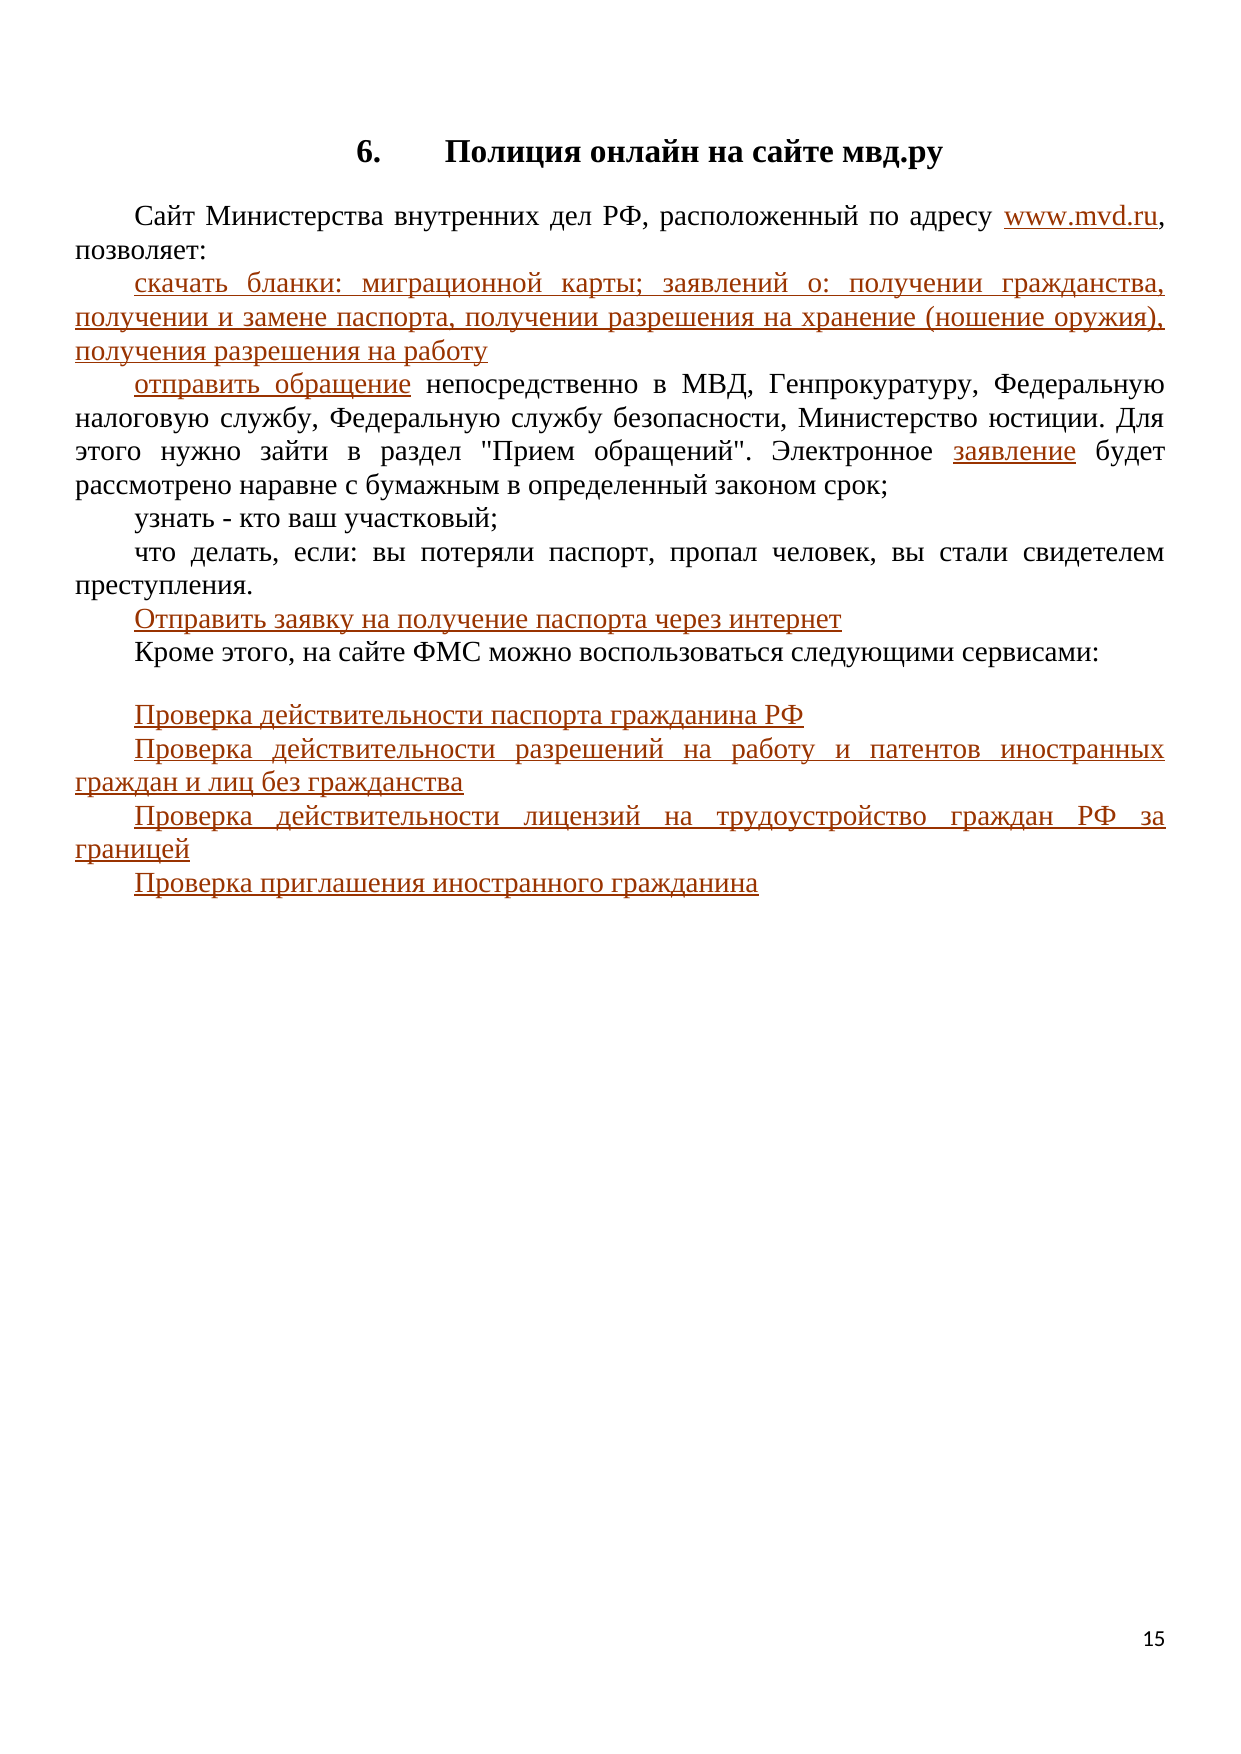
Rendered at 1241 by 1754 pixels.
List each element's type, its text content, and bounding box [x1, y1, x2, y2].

text скачать бланки: миграционной карты; заявлений о: получении гражданства, получении и замене паспорта, получении разрешения на хранение (ношение оружия), получения разрешения на работу [75, 266, 1165, 328]
list Полиция онлайн на сайте мвд.ру [75, 131, 1165, 169]
text Проверка действительности паспорта гражданина РФ [75, 697, 1165, 731]
text скачать бланки: миграционной карты; заявлений о: получении гражданства, получении и замене паспорта, получении разрешения на хранение (ношение оружия), получения разрешения на работу [75, 330, 1165, 366]
text Отправить заявку на получение паспорта через интернет [75, 601, 1165, 634]
text что делать, если: вы потеряли паспорт, пропал человек, вы стали свидетелем преступления. [75, 534, 1165, 601]
text Сайт Министерства внутренних дел РФ, расположенный по адресу www.mvd.ru, позволяет: [75, 198, 1165, 266]
text Проверка действительности разрешений на работу и патентов иностранных граждан и лиц без гражданства [75, 731, 1165, 798]
text Проверка приглашения иностранного гражданина [75, 865, 1165, 898]
text Кроме этого, на сайте ФМС можно воспользоваться следующими сервисами: [75, 634, 1165, 668]
text отправить обращение непосредственно в МВД, Генпрокуратуру, Федеральную налоговую службу, Федеральную службу безопасности, Министерство юстиции. Для этого нужно зайти в раздел "Прием обращений". Электронное заявление будет рассмотрено наравне с бумажным в определенный законом срок; [75, 366, 1165, 500]
text Проверка действительности лицензий на трудоустройство граждан РФ за границей [75, 798, 1165, 865]
text узнать - кто ваш участковый; [75, 500, 1165, 534]
